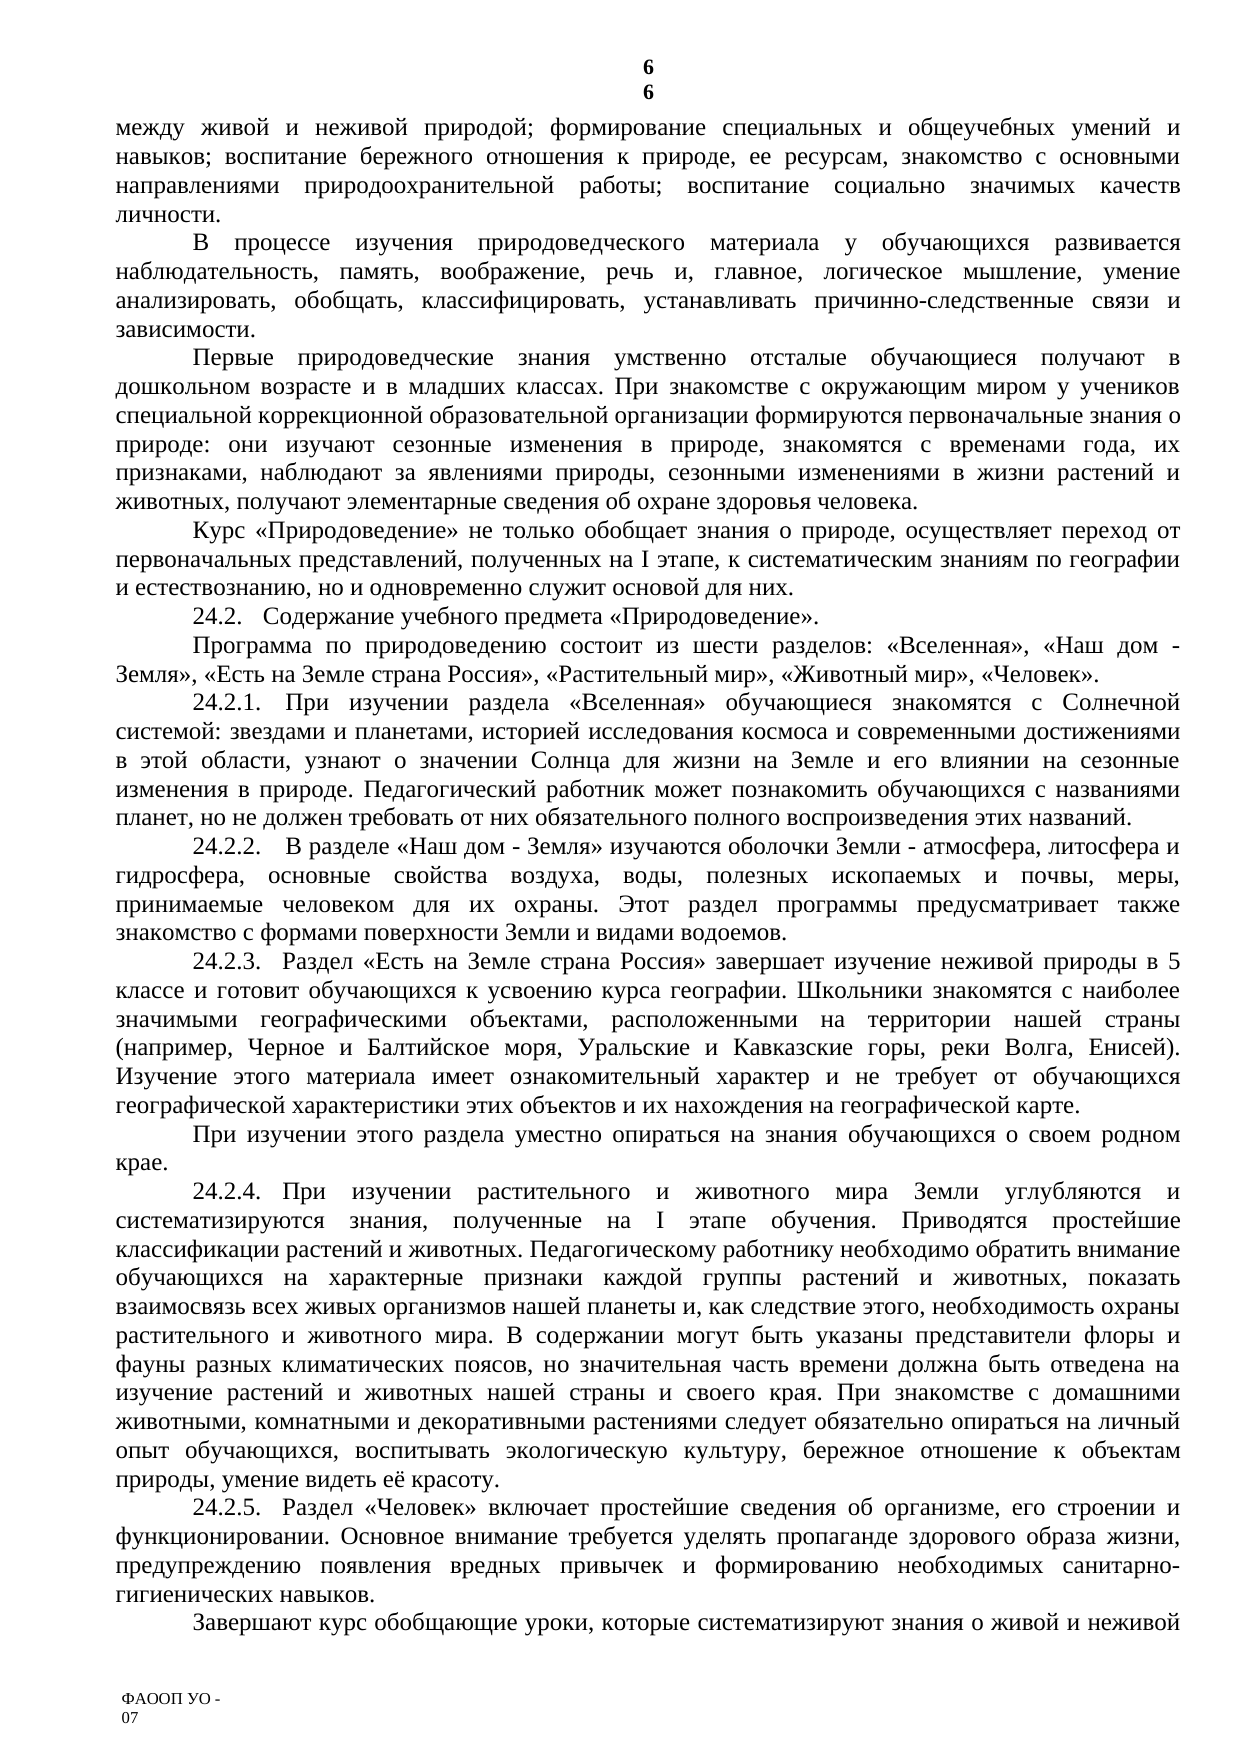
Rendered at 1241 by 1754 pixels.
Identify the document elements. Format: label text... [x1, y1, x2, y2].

text Программа по природоведению состоит из шести разделов: «Вселенная», «Наш дом - Земля», «Есть на Земле страна Россия», «Растительный мир», «Животный мир», «Человек». [115, 630, 1181, 687]
text При изучении этого раздела уместно опираться на знания обучающихся о своем родном крае. [115, 1119, 1181, 1176]
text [115, 112, 1181, 227]
list Раздел «Человек» включает простейшие сведения об организме, его строении и функционировании. Основное внимание требуется уделять пропаганде здорового образа жизни, предупреждению появления вредных привычек и формированию необходимых санитарно-гигиенических навыков. [115, 1492, 1181, 1607]
list В разделе «Наш дом - Земля» изучаются оболочки Земли - атмосфера, литосфера и гидросфера, основные свойства воздуха, воды, полезных ископаемых и почвы, меры, принимаемые человеком для их охраны. Этот раздел программы предусматривает также знакомство с формами поверхности Земли и видами водоемов. [115, 831, 1181, 946]
text Первые природоведческие знания умственно отсталые обучающиеся получают в дошкольном возрасте и в младших классах. При знакомстве с окружающим миром у учеников специальной коррекционной образовательной организации формируются первоначальные знания о природе: они изучают сезонные изменения в природе, знакомятся с временами года, их признаками, наблюдают за явлениями природы, сезонными изменениями в жизни растений и животных, получают элементарные сведения об охране здоровья человека. [115, 342, 1181, 515]
text Курс «Природоведение» не только обобщает знания о природе, осуществляет переход от первоначальных представлений, полученных на I этапе, к систематическим знаниям по географии и естествознанию, но и одновременно служит основой для них. [115, 515, 1181, 601]
text В процессе изучения природоведческого материала у обучающихся развивается наблюдательность, память, воображение, речь и, главное, логическое мышление, умение анализировать, обобщать, классифицировать, устанавливать причинно-следственные связи и зависимости. [115, 227, 1181, 342]
list Содержание учебного предмета «Природоведение». [115, 601, 1181, 630]
list Раздел «Есть на Земле страна Россия» завершает изучение неживой природы в 5 классе и готовит обучающихся к усвоению курса географии. Школьники знакомятся с наиболее значимыми географическими объектами, расположенными на территории нашей страны (например, Черное и Балтийское моря, Уральские и Кавказские горы, реки Волга, Енисей). Изучение этого материала имеет ознакомительный характер и не требует от обучающихся географической характеристики этих объектов и их нахождения на географической карте. [115, 946, 1181, 1119]
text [115, 1607, 1181, 1636]
list При изучении раздела «Вселенная» обучающиеся знакомятся с Солнечной системой: звездами и планетами, историей исследования космоса и современными достижениями в этой области, узнают о значении Солнца для жизни на Земле и его влиянии на сезонные изменения в природе. Педагогический работник может познакомить обучающихся с названиями планет, но не должен требовать от них обязательного полного воспроизведения этих названий. [115, 687, 1181, 831]
list При изучении растительного и животного мира Земли углубляются и систематизируются знания, полученные на I этапе обучения. Приводятся простейшие классификации растений и животных. Педагогическому работнику необходимо обратить внимание обучающихся на характерные признаки каждой группы растений и животных, показать взаимосвязь всех живых организмов нашей планеты и, как следствие этого, необходимость охраны растительного и животного мира. В содержании могут быть указаны представители флоры и фауны разных климатических поясов, но значительная часть времени должна быть отведена на изучение растений и животных нашей страны и своего края. При знакомстве с домашними животными, комнатными и декоративными растениями следует обязательно опираться на личный опыт обучающихся, воспитывать экологическую культуру, бережное отношение к объектам природы, умение видеть её красоту. [115, 1176, 1181, 1492]
